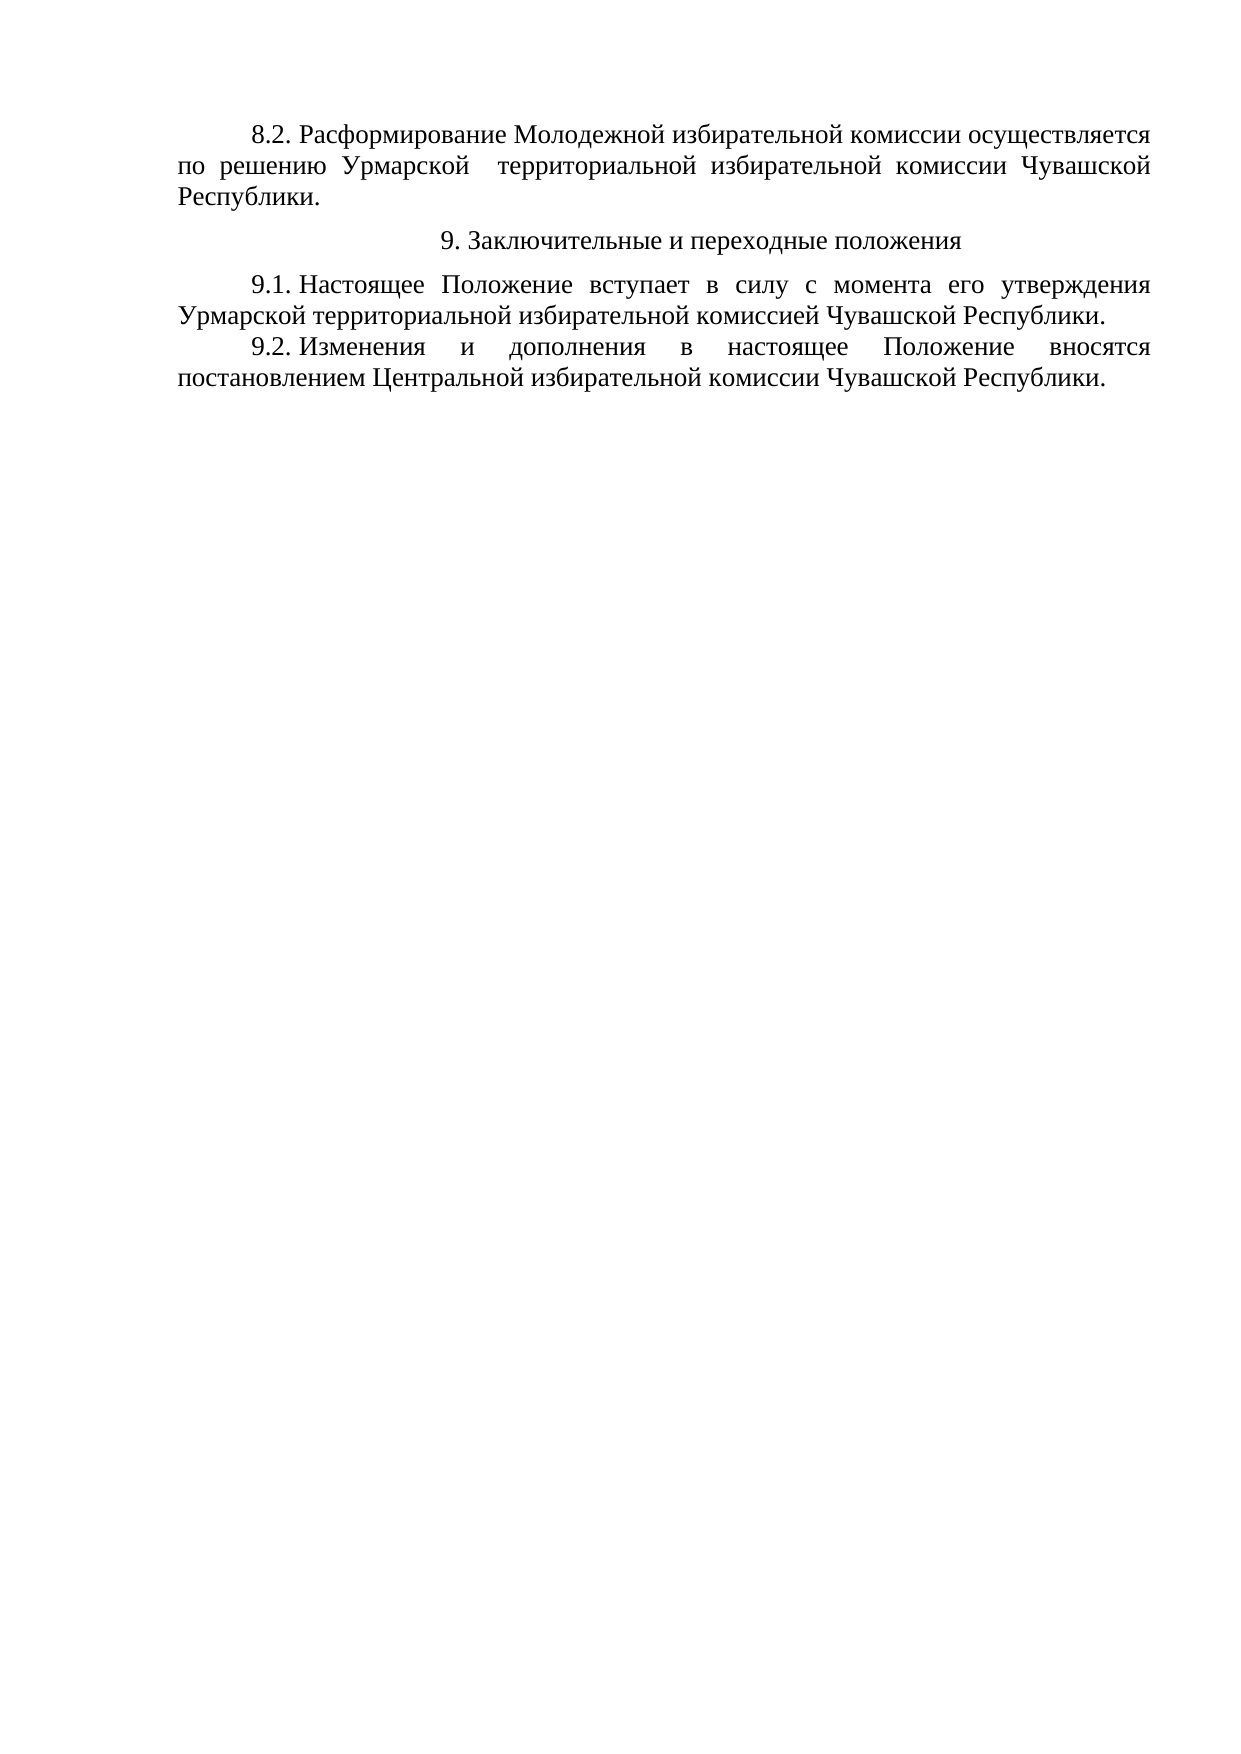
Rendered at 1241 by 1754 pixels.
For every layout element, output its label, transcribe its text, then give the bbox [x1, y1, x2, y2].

text 9. Заключительные и переходные положения [177, 224, 1152, 255]
text 8.2. Расформирование Молодежной избирательной комиссии осуществляется по решению Урмарской территориальной избирательной комиссии Чувашской Республики. [177, 118, 1152, 212]
text 9.1. Настоящее Положение вступает в силу с момента его утверждения Урмарской территориальной избирательной комиссией Чувашской Республики. [177, 268, 1152, 330]
text 9.2. Изменения и дополнения в настоящее Положение вносятся постановлением Центральной избирательной комиссии Чувашской Республики. [177, 330, 1152, 392]
